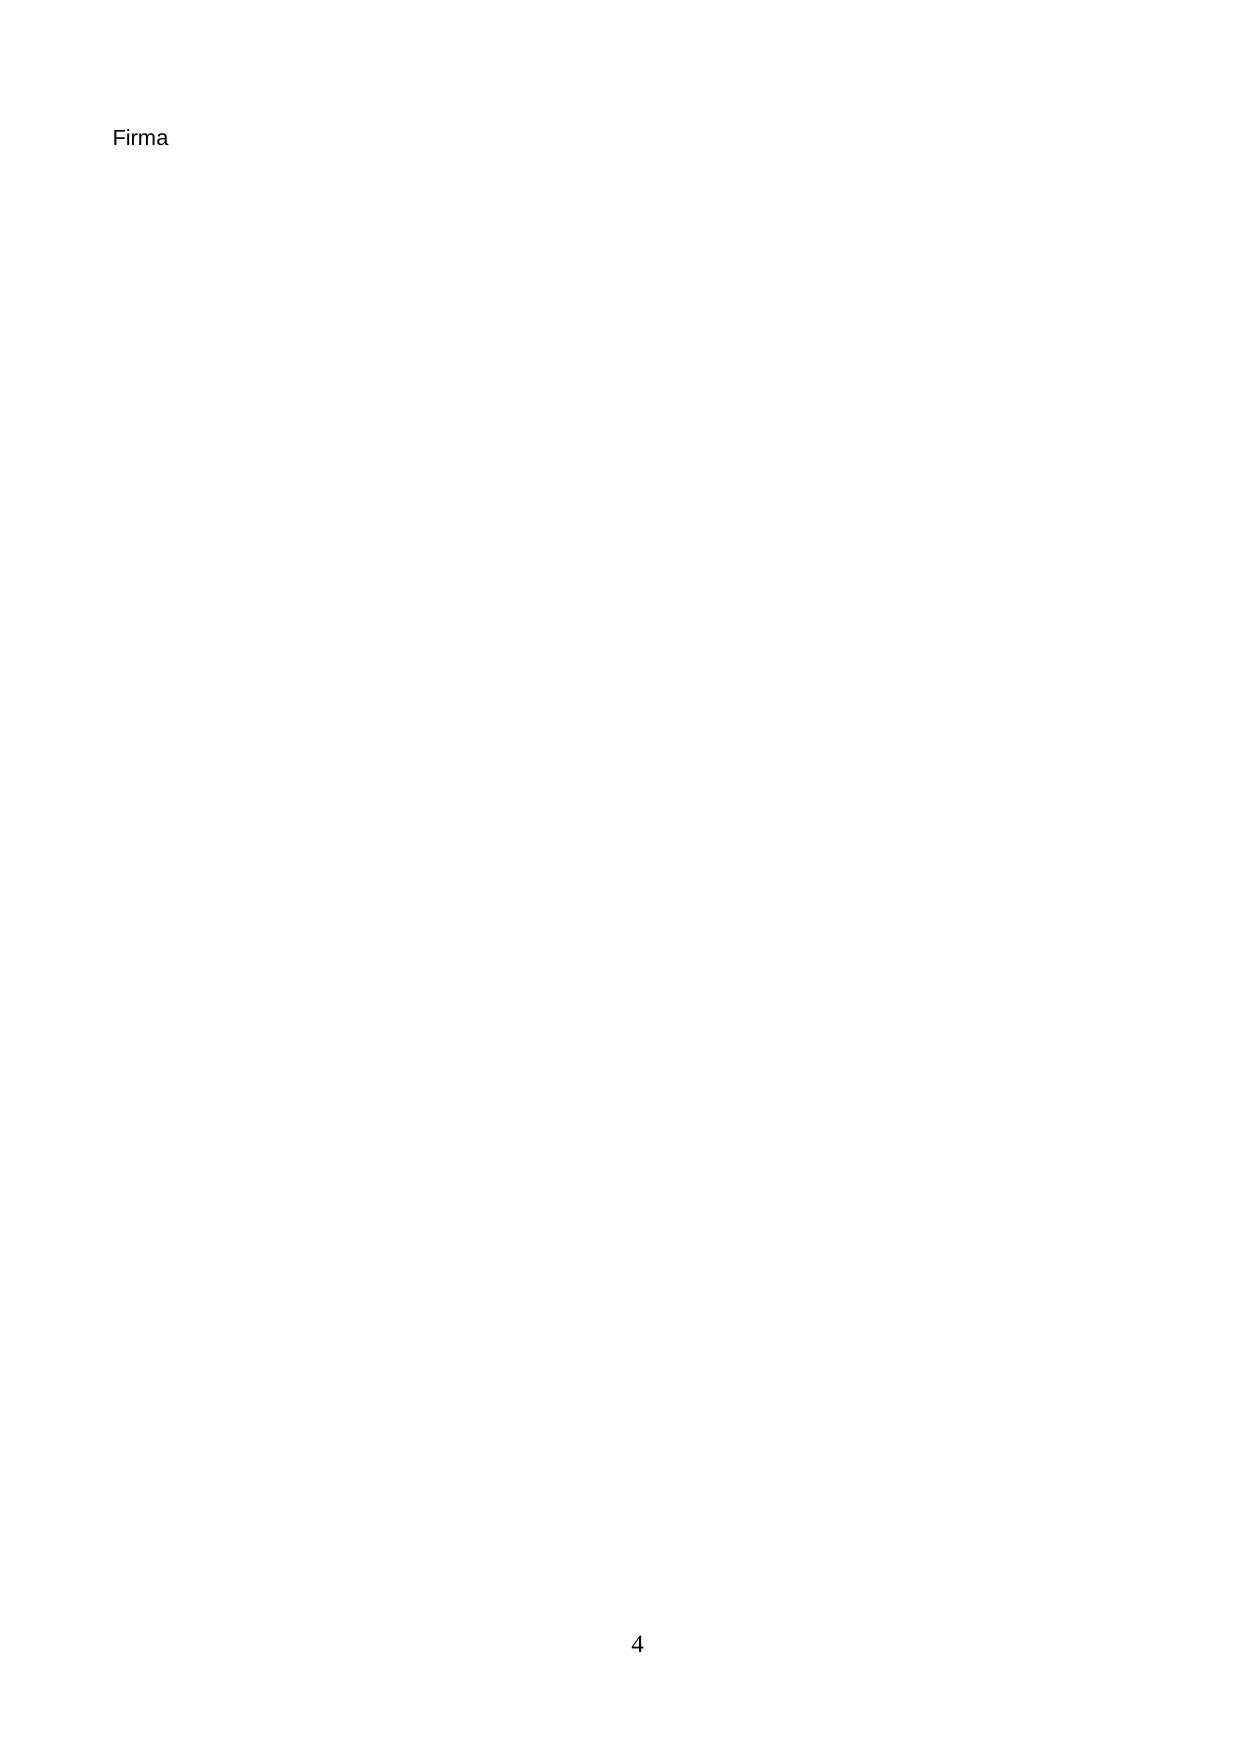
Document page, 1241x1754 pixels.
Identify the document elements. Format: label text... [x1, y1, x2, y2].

text Firma [112, 125, 1162, 151]
